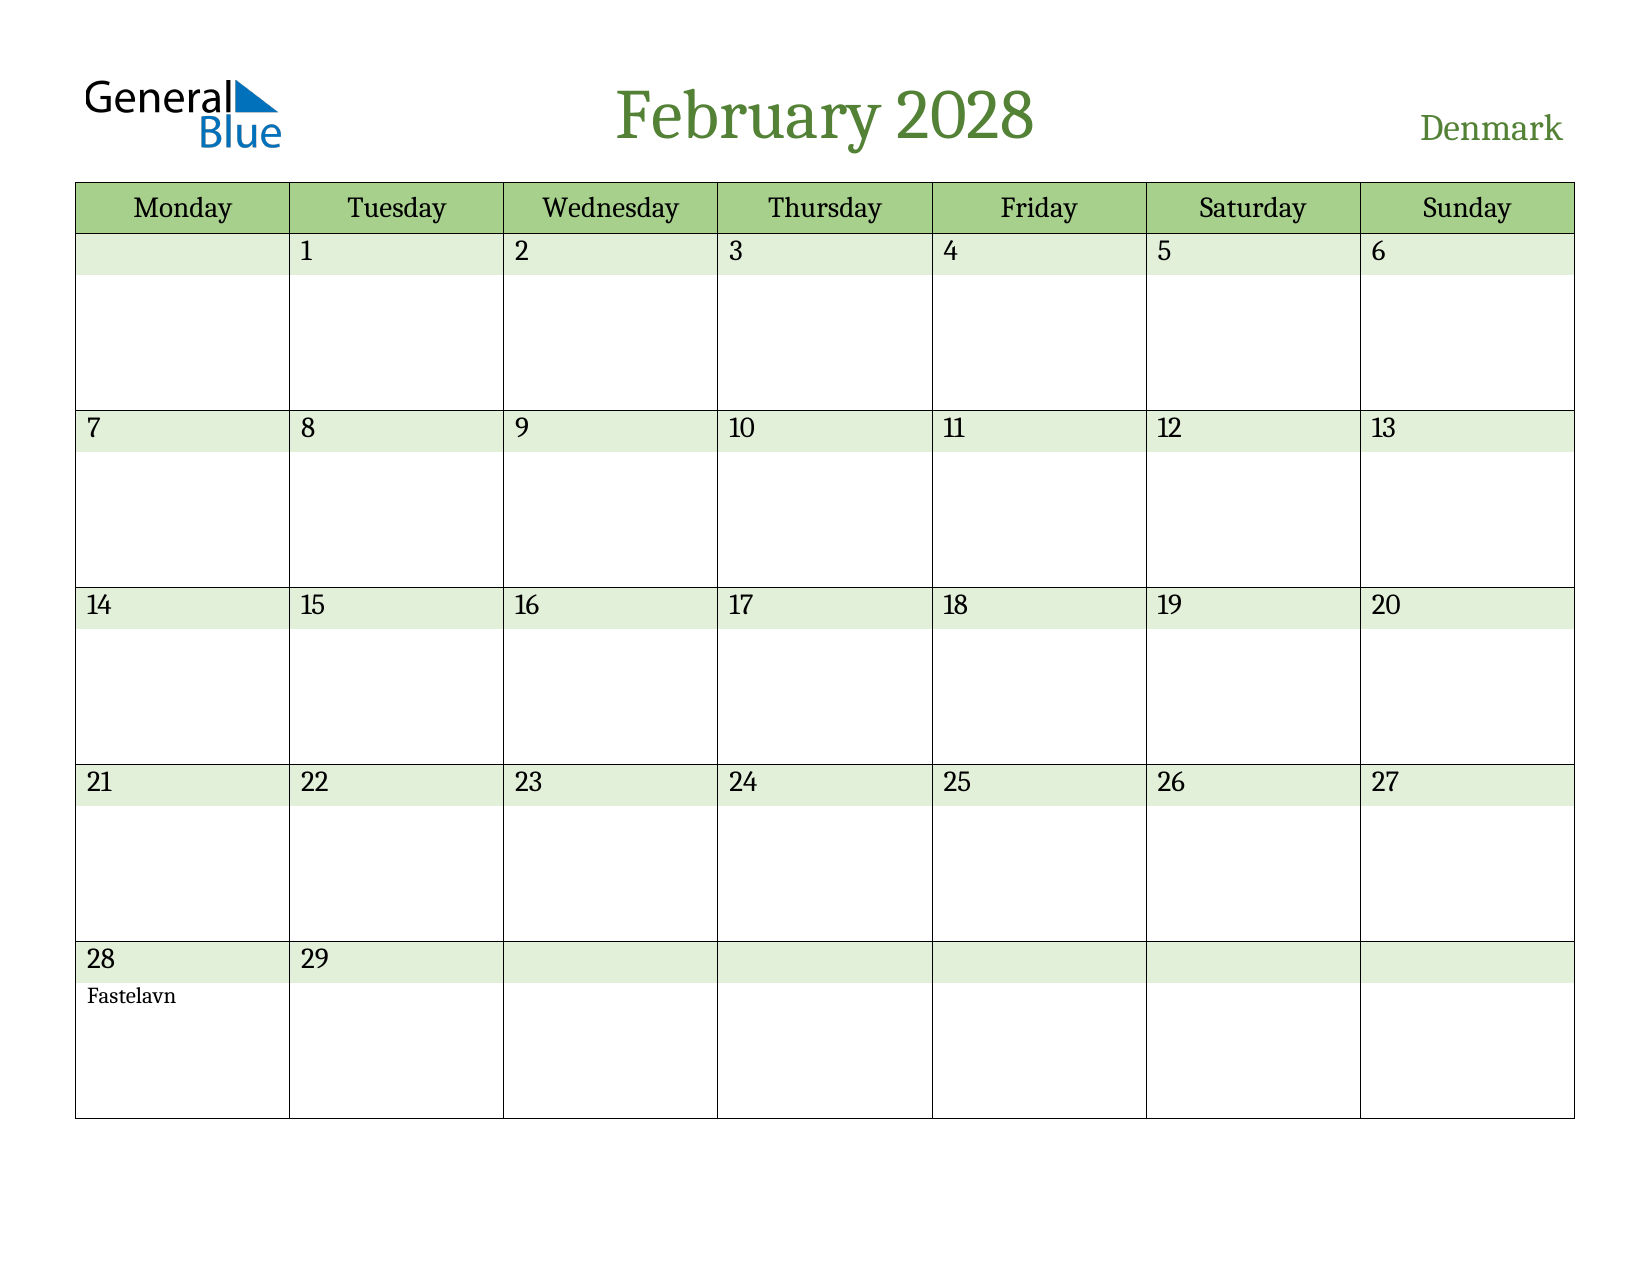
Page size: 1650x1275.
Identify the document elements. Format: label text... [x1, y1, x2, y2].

table_cell [933, 983, 1146, 1118]
table_cell 17 [718, 588, 932, 629]
table_cell 27 [1361, 765, 1574, 806]
table_cell 8 [290, 411, 503, 452]
table_cell Sunday [1361, 183, 1574, 233]
table_cell 9 [504, 411, 717, 452]
table_cell 1 [290, 234, 503, 275]
table_cell 3 [718, 234, 932, 275]
table_cell 29 [290, 942, 503, 983]
table_cell 13 [1361, 411, 1574, 452]
table_cell [504, 942, 717, 983]
table_cell 7 [76, 411, 289, 452]
table_cell [504, 629, 717, 764]
table_cell [1361, 629, 1574, 764]
table_cell [718, 806, 932, 941]
table_cell 28 [76, 942, 289, 983]
table_cell 21 [76, 765, 289, 806]
table_cell [718, 275, 932, 410]
table_cell [933, 275, 1146, 410]
table_cell 4 [933, 234, 1146, 275]
table_cell [933, 806, 1146, 941]
table_header Denmark [1146, 75, 1574, 182]
table_cell [1147, 983, 1360, 1118]
table_header [76, 75, 503, 182]
table_cell 11 [933, 411, 1146, 452]
table_cell 26 [1147, 765, 1360, 806]
table_cell [504, 275, 717, 410]
table_cell Wednesday [504, 183, 717, 233]
table_cell [504, 983, 717, 1118]
table_cell [76, 452, 289, 587]
table_cell [1361, 983, 1574, 1118]
table_cell [718, 629, 932, 764]
table_cell [1361, 942, 1574, 983]
table_cell Friday [933, 183, 1146, 233]
table_cell [1147, 629, 1360, 764]
table_cell 10 [718, 411, 932, 452]
table_cell [933, 629, 1146, 764]
picture [86, 80, 281, 148]
table_cell 6 [1361, 234, 1574, 275]
table_cell 12 [1147, 411, 1360, 452]
table_cell [1361, 275, 1574, 410]
table_cell 5 [1147, 234, 1360, 275]
table_header February 2028 [504, 75, 1146, 182]
table_cell [933, 452, 1146, 587]
table_cell 24 [718, 765, 932, 806]
table_cell [76, 806, 289, 941]
table_cell [290, 983, 503, 1118]
table_cell Fastelavn [76, 983, 289, 1118]
table_cell 20 [1361, 588, 1574, 629]
table_cell [1147, 452, 1360, 587]
table_cell [290, 629, 503, 764]
table_cell Saturday [1147, 183, 1360, 233]
table_cell 23 [504, 765, 717, 806]
table_cell [718, 452, 932, 587]
table_cell [933, 942, 1146, 983]
table_cell Tuesday [290, 183, 503, 233]
table_cell [504, 806, 717, 941]
table_cell [290, 806, 503, 941]
table_cell 15 [290, 588, 503, 629]
table_cell 19 [1147, 588, 1360, 629]
table_cell Thursday [718, 183, 932, 233]
table_cell [76, 275, 289, 410]
table_cell 16 [504, 588, 717, 629]
table_cell Monday [76, 183, 289, 233]
table_cell 18 [933, 588, 1146, 629]
table_cell [1147, 942, 1360, 983]
table_cell [1361, 806, 1574, 941]
table_cell [290, 452, 503, 587]
table_cell 14 [76, 588, 289, 629]
table_cell [290, 275, 503, 410]
table_cell [76, 234, 289, 275]
table_cell 25 [933, 765, 1146, 806]
table_cell [1147, 275, 1360, 410]
table_cell [504, 452, 717, 587]
table_cell [718, 983, 932, 1118]
table_cell [718, 942, 932, 983]
table_cell [76, 629, 289, 764]
table_cell 2 [504, 234, 717, 275]
table_cell 22 [290, 765, 503, 806]
table_cell [1361, 452, 1574, 587]
table_cell [1147, 806, 1360, 941]
